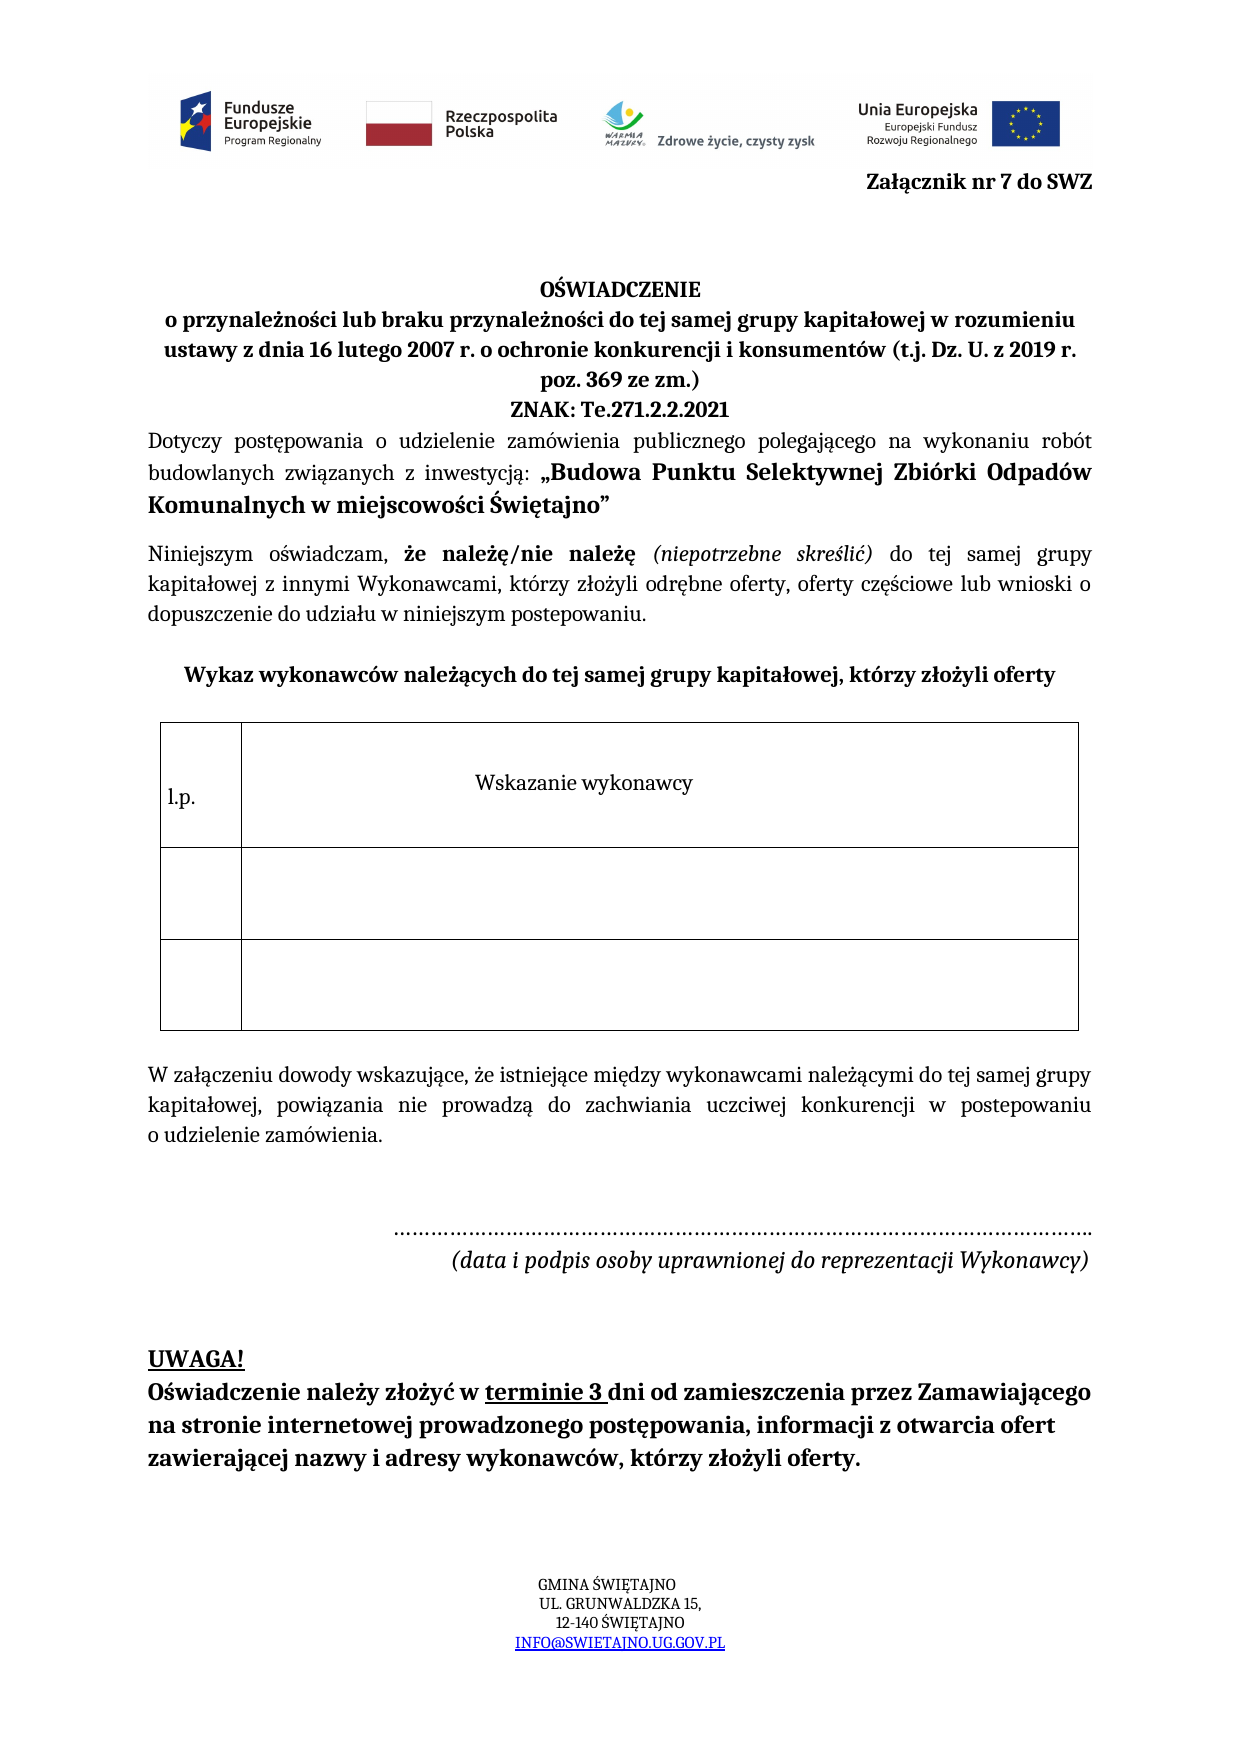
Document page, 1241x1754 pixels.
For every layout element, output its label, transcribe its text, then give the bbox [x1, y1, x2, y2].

picture [147, 73, 1093, 169]
text Załącznik nr 7 do SWZ [148, 169, 1093, 195]
table_header l.p. [161, 723, 241, 847]
text …………………………………………………………………………………………………. [148, 1213, 1093, 1241]
text ZNAK: Te.271.2.2.2021 [148, 397, 1093, 423]
text Wykaz wykonawców należących do tej samej grupy kapitałowej, którzy złożyli oferty [148, 662, 1093, 688]
text W załączeniu dowody wskazujące, że istniejące między wykonawcami należącymi do tej samej grupy kapitałowej, powiązania nie prowadzą do zachwiania uczciwej konkurencji w postepowaniu o udzielenie zamówienia. [148, 1062, 1093, 1148]
text Dotyczy postępowania o udzielenie zamówienia publicznego polegającego na wykonaniu robót budowlanych związanych z inwestycją: „Budowa Punktu Selektywnej Zbiórki Odpadów Komunalnych w miejscowości Świętajno” [148, 427, 1093, 520]
text UWAGA! [148, 1345, 1093, 1373]
text Oświadczenie należy złożyć w terminie 3 dni od zamieszczenia przez Zamawiającego na stronie internetowej prowadzonego postępowania, informacji z otwarcia ofert zawierającej nazwy i adresy wykonawców, którzy złożyli oferty. [148, 1378, 1093, 1472]
table_cell [161, 940, 241, 1030]
table_cell [242, 848, 1078, 939]
text o przynależności lub braku przynależności do tej samej grupy kapitałowej w rozumieniu ustawy z dnia 16 lutego 2007 r. o ochronie konkurencji i konsumentów (t.j. Dz. U. z 2019 r. poz. 369 ze zm.) [148, 307, 1093, 393]
table_cell [242, 940, 1078, 1030]
table_cell [161, 848, 241, 939]
text OŚWIADCZENIE [148, 276, 1093, 303]
text Niniejszym oświadczam, że należę/nie należę (niepotrzebne skreślić) do tej samej grupy kapitałowej z innymi Wykonawcami, którzy złożyli odrębne oferty, oferty częściowe lub wnioski o dopuszczenie do udziału w niniejszym postepowaniu. [148, 541, 1093, 627]
table_header Wskazanie wykonawcy [242, 723, 1078, 847]
text (data i podpis osoby uprawnionej do reprezentacji Wykonawcy) [384, 1246, 1093, 1274]
